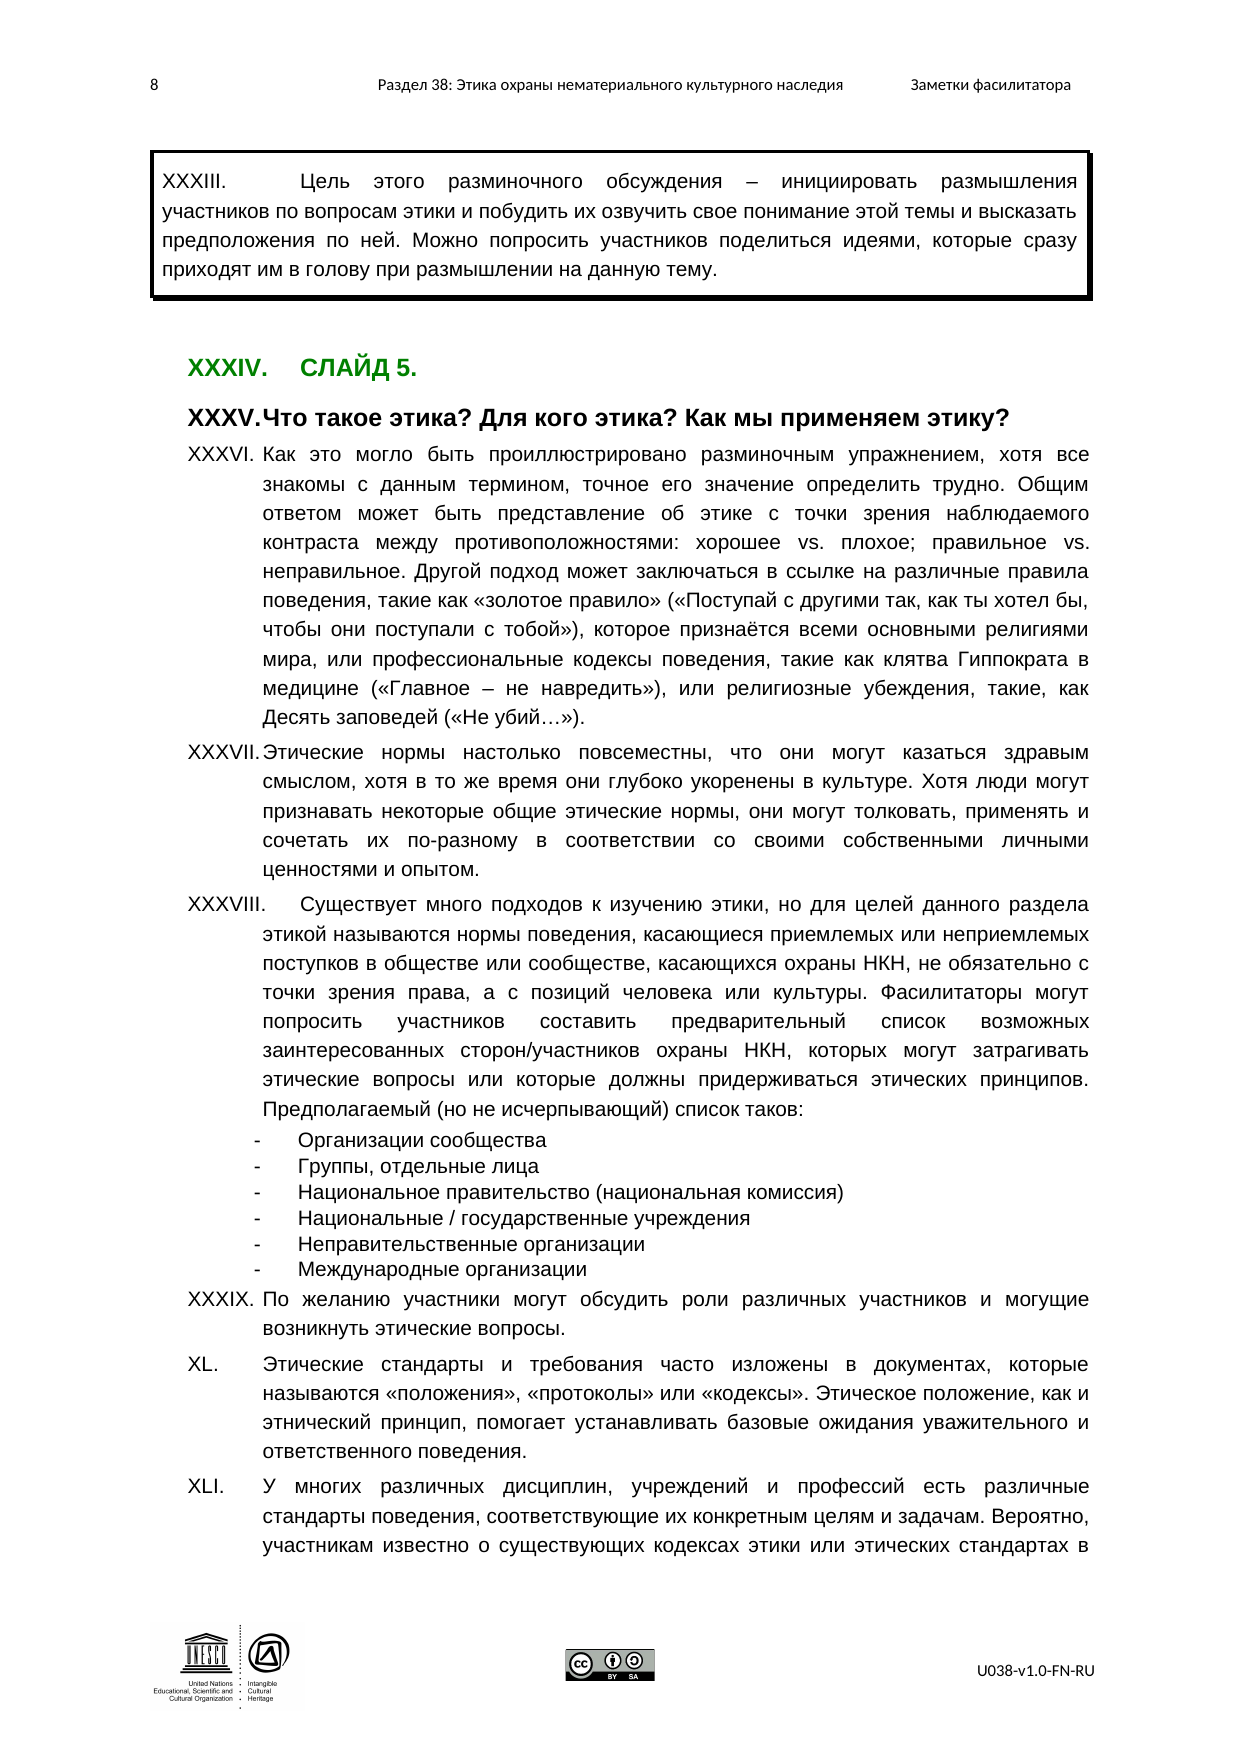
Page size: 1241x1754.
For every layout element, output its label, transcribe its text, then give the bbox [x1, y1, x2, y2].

subtitle слайд 5. [187, 351, 1090, 382]
text Как это могло быть проиллюстрировано разминочным упражнением, хотя все знакомы с данным термином, точное его значение определить трудно. Общим ответом может быть представление об этике с точки зрения наблюдаемого контраста между противоположностями: хорошее vs. плохое; правильное vs. неправильное. Другой подход может заключаться в ссылке на различные правила поведения, такие как «золотое правило» («Поступай с другими так, как ты хотел бы, чтобы они поступали с тобой»), которое признаётся всеми основными религиями мира, или профессиональные кодексы поведения, такие как клятва Гиппократа в медицине («Главное – не навредить»), или религиозные убеждения, такие, как Десять заповедей («Не убий…»). [187, 438, 1090, 730]
list Организации сообщества [253, 1128, 1090, 1152]
text Что такое этика? Для кого этика? Как мы применяем этику? [187, 403, 1090, 432]
text Этические стандарты и требования часто изложены в документах, которые называются «положения», «протоколы» или «кодексы». Этическое положение, как и этнический принцип, помогает устанавливать базовые ожидания уважительного и ответственного поведения. [187, 1348, 1090, 1464]
text Существует много подходов к изучению этики, но для целей данного раздела этикой называются нормы поведения, касающиеся приемлемых или неприемлемых поступков в обществе или сообществе, касающихся охраны НКН, не обязательно с точки зрения права, а с позиций человека или культуры. Фасилитаторы могут попросить участников составить предварительный список возможных заинтересованных сторон/участников охраны НКН, которых могут затрагивать этические вопросы или которые должны придерживаться этических принципов. Предполагаемый (но не исчерпывающий) список таков: [187, 888, 1090, 1122]
list Международные организации [253, 1257, 1090, 1281]
picture [565, 1649, 655, 1681]
picture [150, 1622, 305, 1711]
text По желанию участники могут обсудить роли различных участников и могущие возникнуть этические вопросы. [187, 1283, 1090, 1341]
list Неправительственные организации [253, 1231, 1090, 1255]
list Национальные / государственные учреждения [253, 1206, 1090, 1229]
list Группы, отдельные лица [253, 1154, 1090, 1178]
text Цель этого разминочного обсуждения – инициировать размышления участников по вопросам этики и побудить их озвучить свое понимание этой темы и высказать предположения по ней. Можно попросить участников поделиться идеями, которые сразу приходят им в голову при размышлении на данную тему. [154, 153, 1087, 295]
list Национальное правительство (национальная комиссия) [253, 1180, 1090, 1204]
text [187, 1471, 1090, 1558]
text Этические нормы настолько повсеместны, что они могут казаться здравым смыслом, хотя в то же время они глубоко укоренены в культуре. Хотя люди могут признавать некоторые общие этические нормы, они могут толковать, применять и сочетать их по-разному в соответствии со своими собственными личными ценностями и опытом. [187, 736, 1090, 882]
